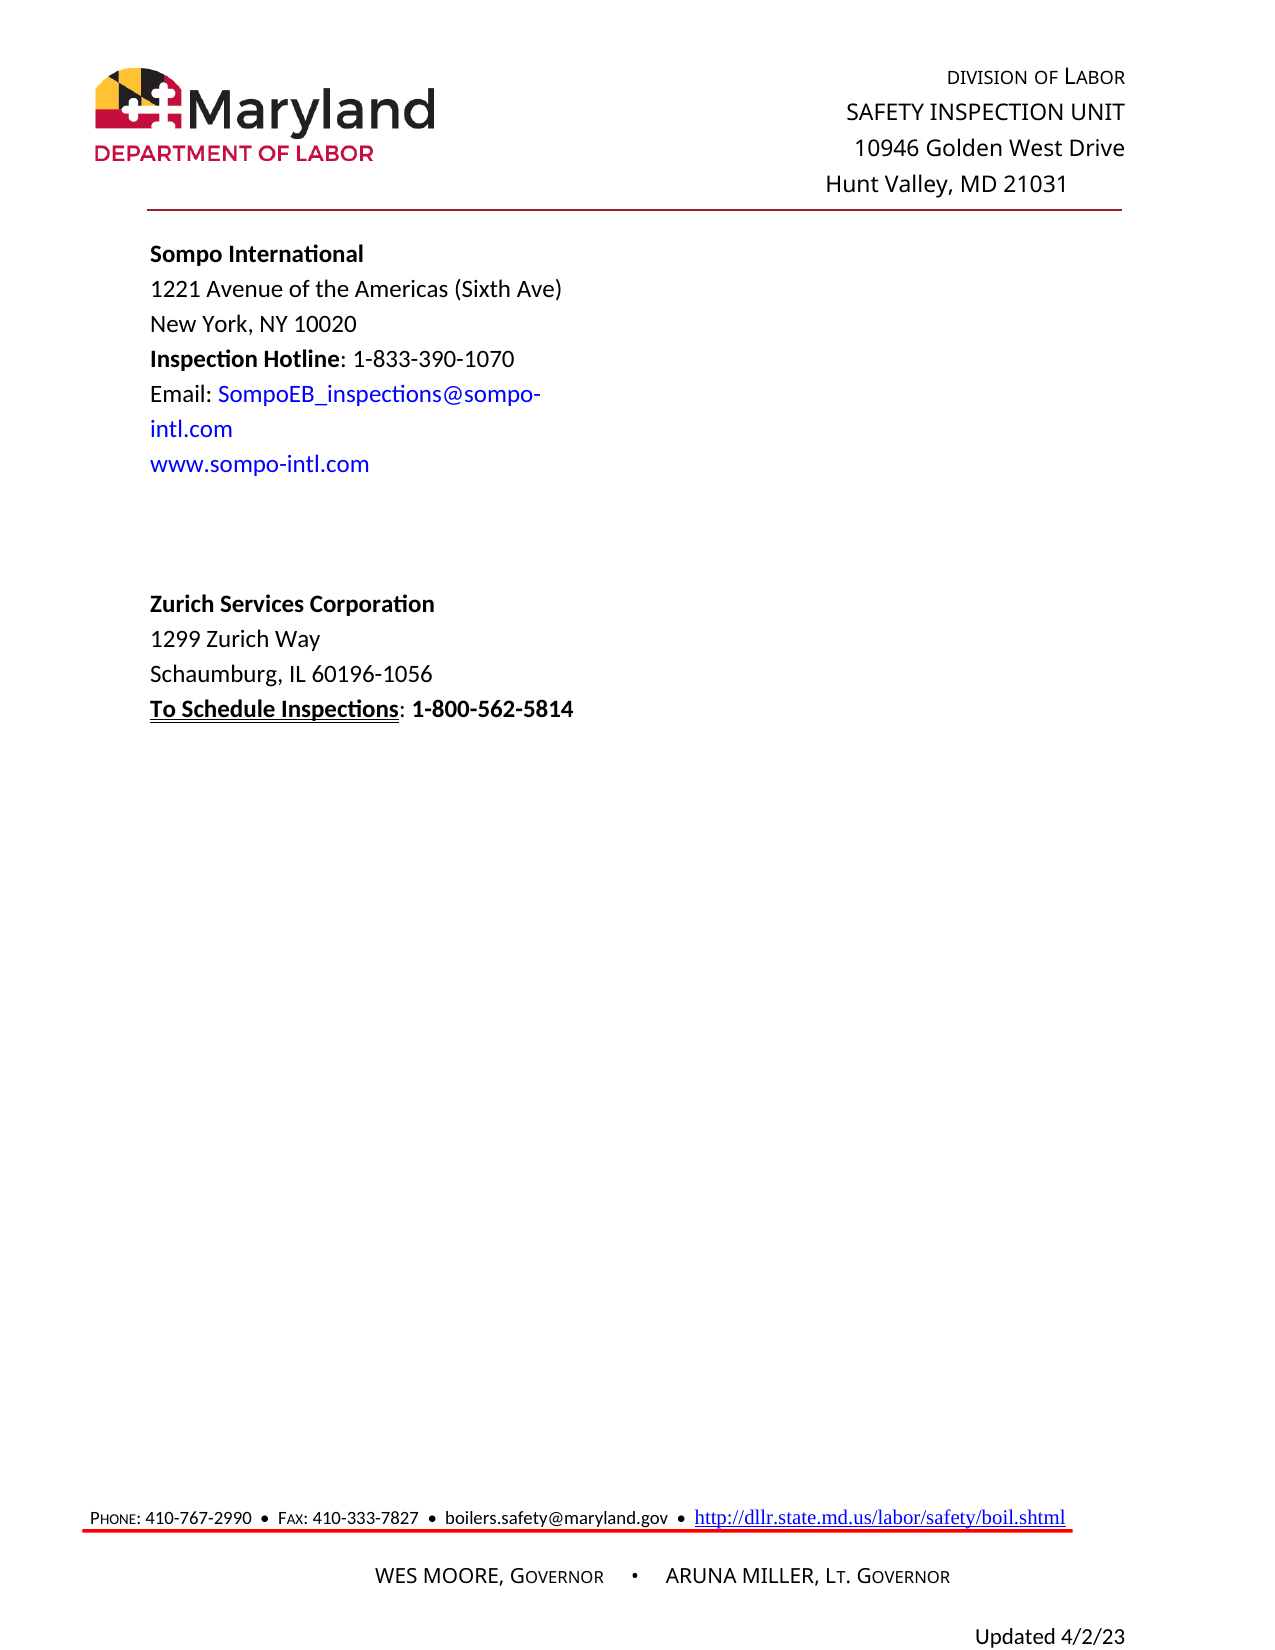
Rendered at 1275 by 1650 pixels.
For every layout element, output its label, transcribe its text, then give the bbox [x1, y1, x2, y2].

text Inspection Hotline: 1-833-390-1070 [150, 343, 600, 373]
text 1221 Avenue of the Americas (Sixth Ave) [150, 273, 600, 303]
text Email: SompoEB_inspections@sompo-intl.com [150, 378, 600, 443]
text 1299 Zurich Way [150, 623, 600, 653]
text Sompo International [150, 238, 600, 268]
text Zurich Services Corporation [150, 588, 600, 618]
text www.sompo-intl.com [150, 448, 600, 478]
picture [88, 61, 441, 168]
text Schaumburg, IL 60196-1056 [150, 658, 600, 688]
text To Schedule Inspections: 1-800-562-5814 [150, 693, 600, 723]
text New York, NY 10020 [150, 308, 600, 338]
